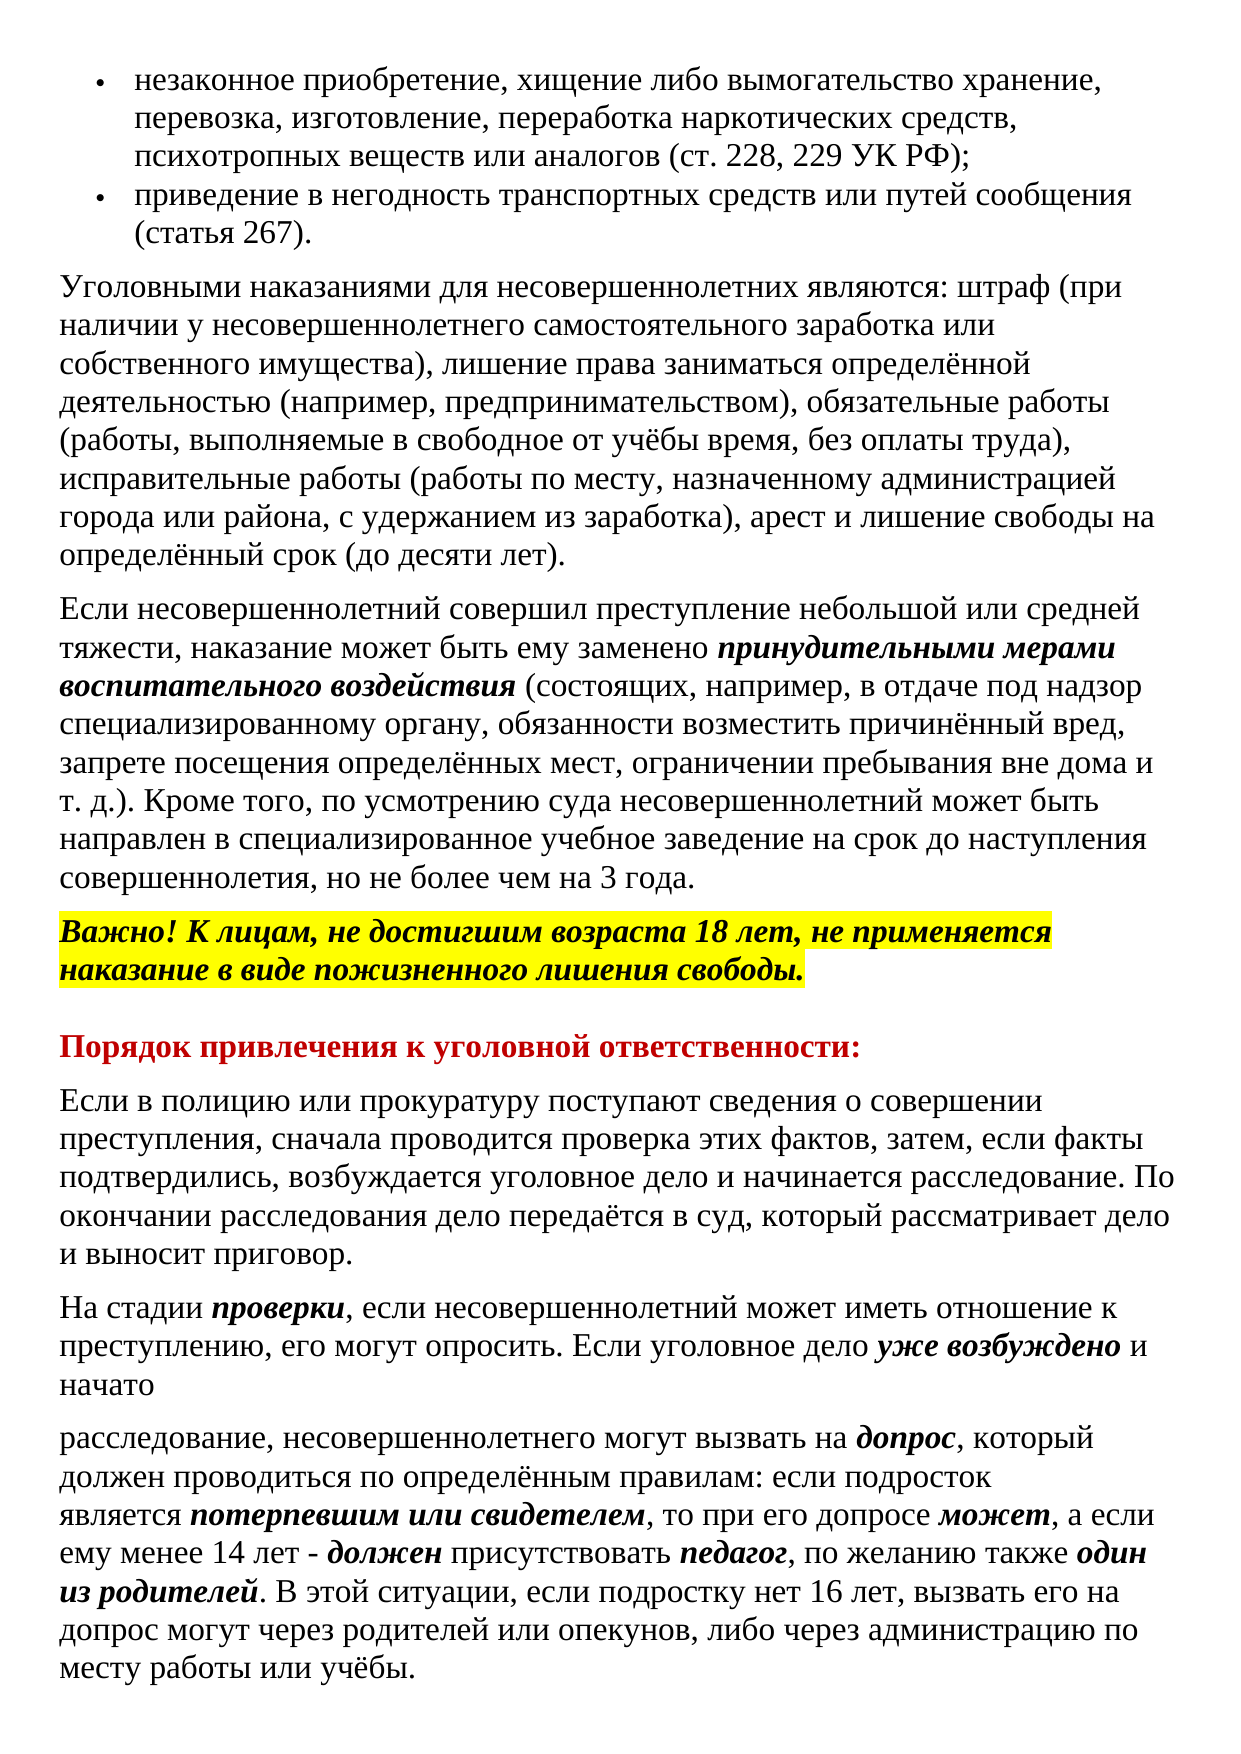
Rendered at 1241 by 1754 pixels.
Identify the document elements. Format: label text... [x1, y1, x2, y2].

text Важно! К лицам, не достигшим возраста 18 лет, не применяется наказание в виде пожизненного лишения свободы. Порядок привлечения к уголовной ответственности: [59, 911, 1181, 1064]
text Если в полицию или прокуратуру поступают сведения о совершении преступления, сначала проводится проверка этих фактов, затем, если факты подтвердились, возбуждается уголовное дело и начинается расследование. По окончании расследования дело передаётся в суд, который рассматривает дело и выносит приговор. [59, 1080, 1181, 1272]
text На стадии проверки, если несовершеннолетний может иметь отношение к преступлению, его могут опросить. Если уголовное дело уже возбуждено и начато [59, 1287, 1181, 1402]
text Уголовными наказаниями для несовершеннолетних являются: штраф (при наличии у несовершеннолетнего самостоятельного заработка или собственного имущества), лишение права заниматься определённой деятельностью (например, предпринимательством), обязательные работы (работы, выполняемые в свободное от учёбы время, без оплаты труда), исправительные работы (работы по месту, назначенному администрацией города или района, с удержанием из заработка), арест и лишение свободы на определённый срок (до десяти лет). [59, 266, 1181, 573]
text расследование, несовершеннолетнего могут вызвать на допрос, который должен проводиться по определённым правилам: если подросток является потерпевшим или свидетелем, то при его допросе может, а если ему менее 14 лет - должен присутствовать педагог, по желанию также один из родителей. В этой ситуации, если подростку нет 16 лет, вызвать его на допрос могут через родителей или опекунов, либо через администрацию по месту работы или учёбы. [59, 1418, 1181, 1686]
text Если несовершеннолетний совершил преступление небольшой или средней тяжести, наказание может быть ему заменено принудительными мерами воспитательного воздействия (состоящих, например, в отдаче под надзор специализированному органу, обязанности возместить причинённый вред, запрете посещения определённых мест, ограничении пребывания вне дома и т. д.). Кроме того, по усмотрению суда несовершеннолетний может быть направлен в специализированное учебное заведение на срок до наступления совершеннолетия, но не более чем на 3 года. [59, 589, 1181, 895]
list незаконное приобретение, хищение либо вымогательство хранение, перевозка, изготовление, переработка наркотических средств, психотропных веществ или аналогов (ст. 228, 229 УК РФ); [97, 59, 1181, 174]
list приведение в негодность транспортных средств или путей сообщения (статья 267). [97, 174, 1181, 251]
